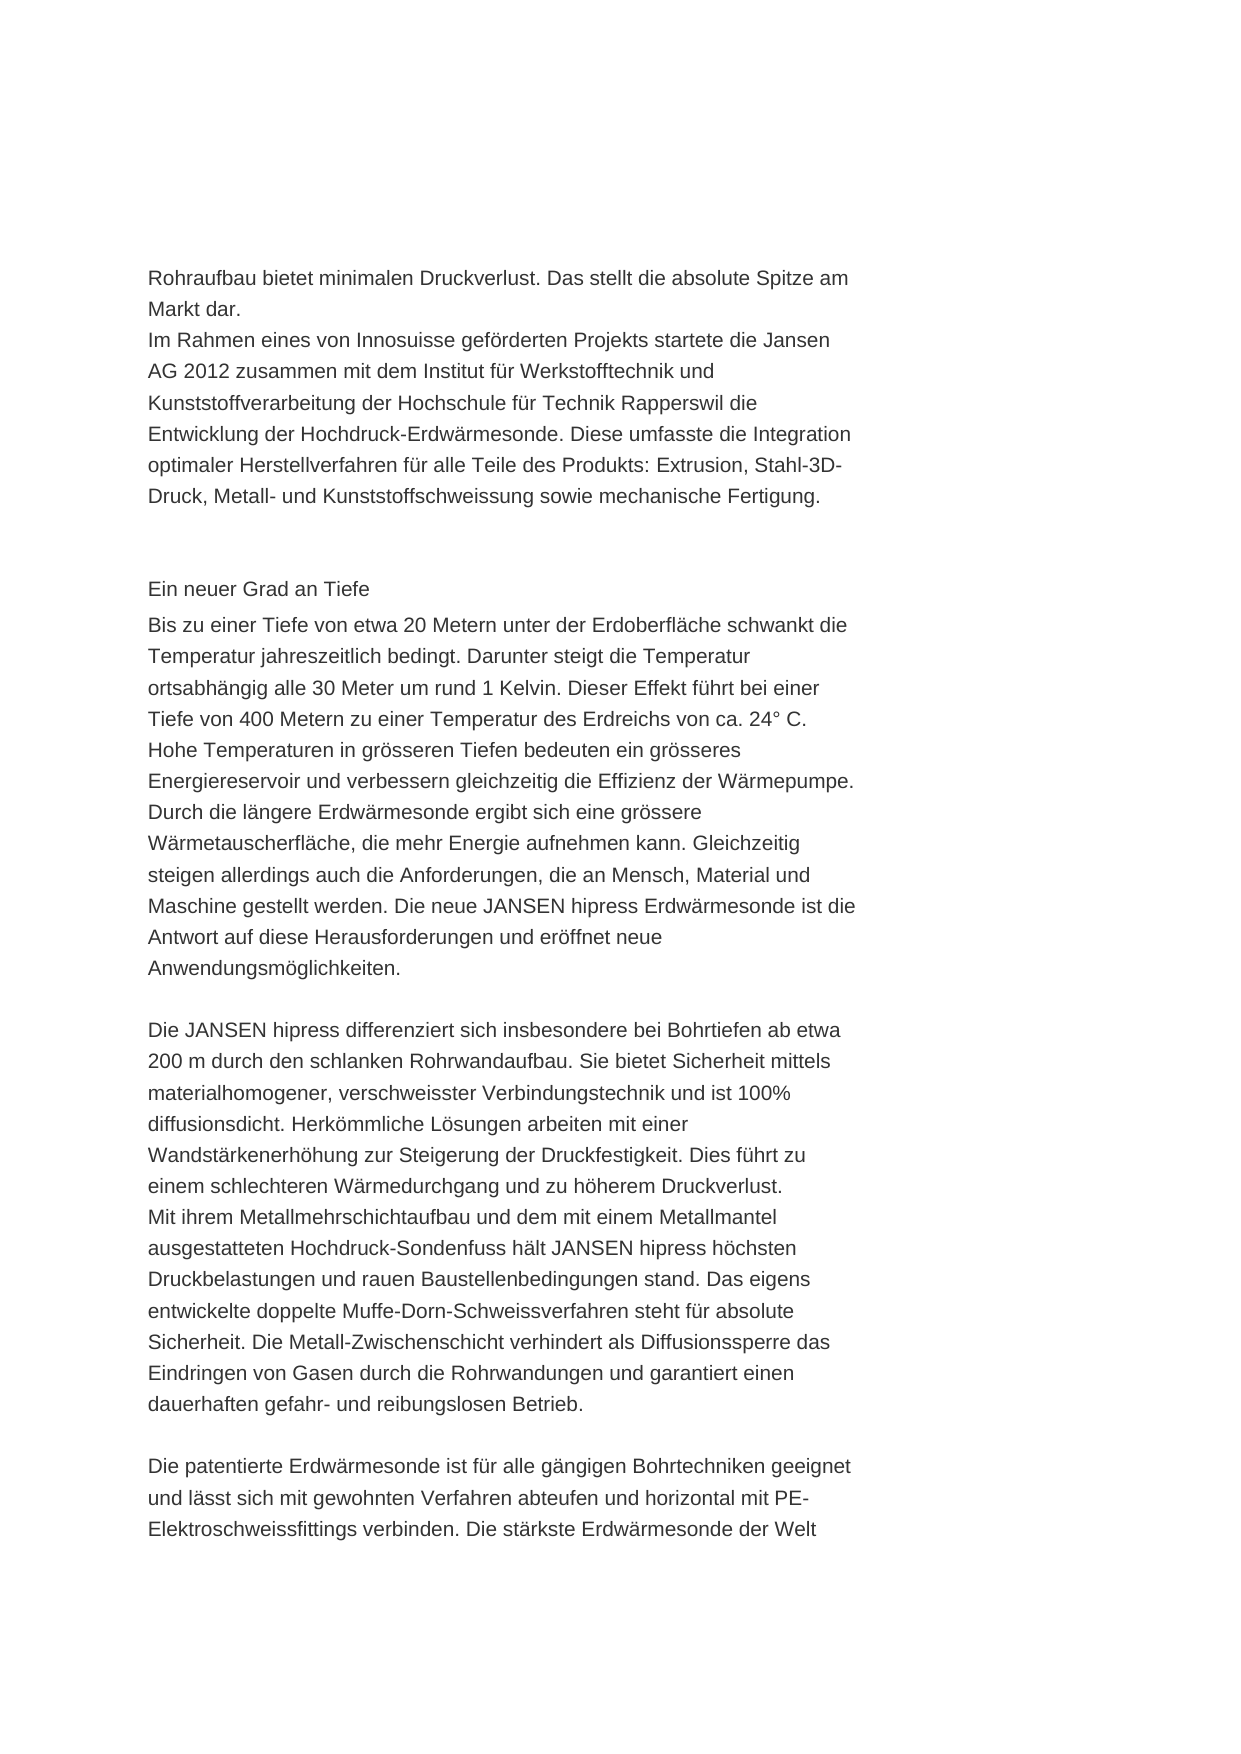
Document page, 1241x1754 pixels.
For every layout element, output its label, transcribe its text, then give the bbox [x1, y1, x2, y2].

text Mit ihrem Metallmehrschichtaufbau und dem mit einem Metallmantel ausgestatteten Hochdruck-Sondenfuss hält JANSEN hipress höchsten Druckbelastungen und rauen Baustellenbedingungen stand. Das eigens entwickelte doppelte Muffe-Dorn-Schweissverfahren steht für absolute Sicherheit. Die Metall-Zwischenschicht verhindert als Diffusionssperre das Eindringen von Gasen durch die Rohrwandungen und garantiert einen dauerhaften gefahr- und reibungslosen Betrieb. [148, 1205, 856, 1416]
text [148, 1454, 856, 1540]
text ortsabhängig alle 30 Meter um rund 1 Kelvin. Dieser Effekt führt bei einer Tiefe von 400 Metern zu einer Temperatur des Erdreichs von ca. 24° C. [148, 676, 856, 731]
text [148, 266, 856, 321]
text Die JANSEN hipress differenziert sich insbesondere bei Bohrtiefen ab etwa 200 m durch den schlanken Rohrwandaufbau. Sie bietet Sicherheit mittels materialhomogener, verschweisster Verbindungstechnik und ist 100% diffusionsdicht. Herkömmliche Lösungen arbeiten mit einer Wandstärkenerhöhung zur Steigerung der Druckfestigkeit. Dies führt zu einem schlechteren Wärmedurchgang und zu höherem Druckverlust. [148, 1018, 856, 1198]
text Ein neuer Grad an Tiefe [148, 577, 856, 601]
text Bis zu einer Tiefe von etwa 20 Metern unter der Erdoberfläche schwankt die Temperatur jahreszeitlich bedingt. Darunter steigt die Temperatur [148, 613, 856, 668]
text Im Rahmen eines von Innosuisse geförderten Projekts startete die Jansen AG 2012 zusammen mit dem Institut für Werkstofftechnik und Kunststoffverarbeitung der Hochschule für Technik Rapperswil die Entwicklung der Hochdruck-Erdwärmesonde. Diese umfasste die Integration optimaler Herstellverfahren für alle Teile des Produkts: Extrusion, Stahl-3D-Druck, Metall- und Kunststoffschweissung sowie mechanische Fertigung. [148, 328, 856, 508]
text Durch die längere Erdwärmesonde ergibt sich eine grössere Wärmetauscherfläche, die mehr Energie aufnehmen kann. Gleichzeitig steigen allerdings auch die Anforderungen, die an Mensch, Material und Maschine gestellt werden. Die neue JANSEN hipress Erdwärmesonde ist die Antwort auf diese Herausforderungen und eröffnet neue Anwendungsmöglichkeiten. [148, 800, 856, 980]
text Hohe Temperaturen in grösseren Tiefen bedeuten ein grösseres Energiereservoir und verbessern gleichzeitig die Effizienz der Wärmepumpe. [148, 738, 856, 793]
